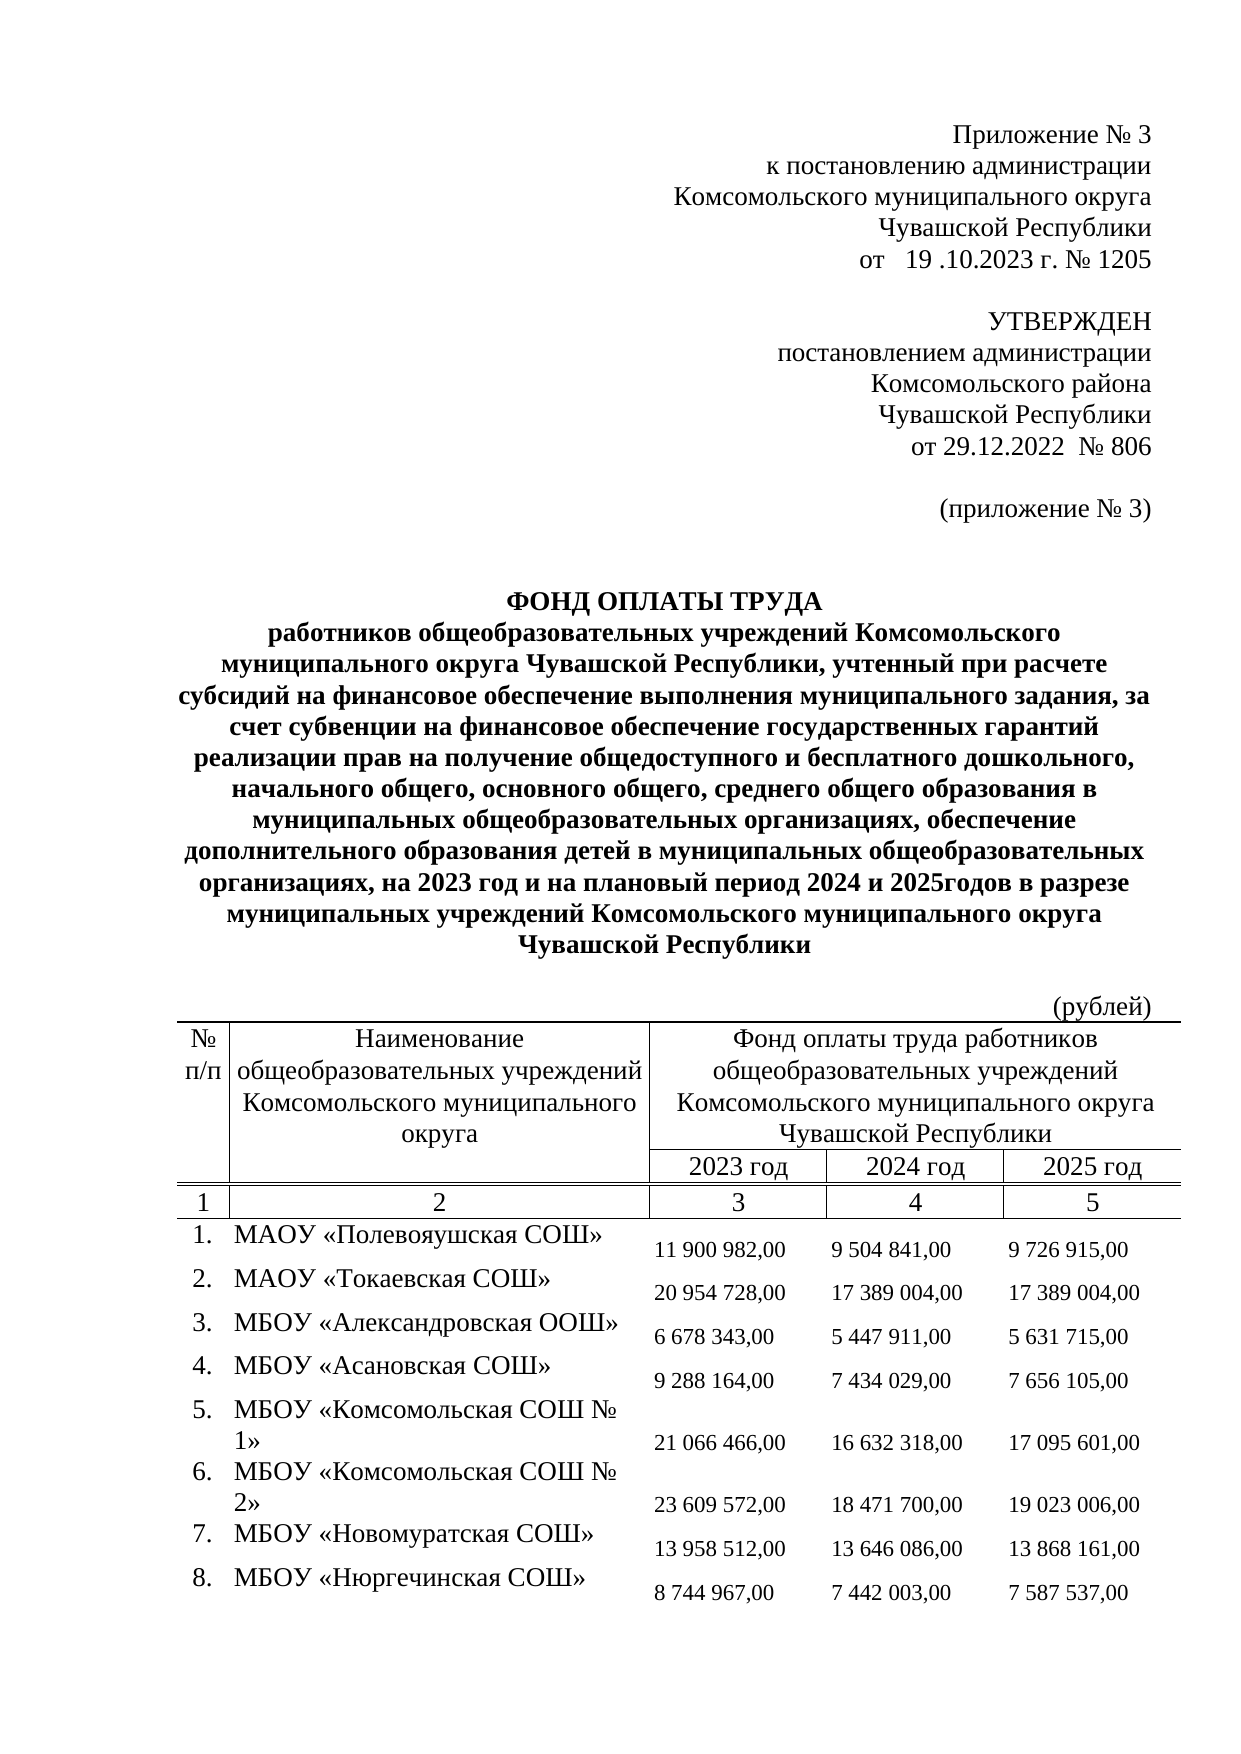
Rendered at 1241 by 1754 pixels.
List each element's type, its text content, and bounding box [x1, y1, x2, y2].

table_header 3 [650, 1186, 826, 1217]
table_cell 17 095 601,00 [1004, 1393, 1181, 1455]
text Комсомольского района [177, 367, 1152, 398]
text Чувашской Республики [177, 398, 1152, 429]
text УТВЕРЖДЕН [177, 305, 1152, 336]
table_header 2 [230, 1186, 649, 1217]
table_cell 11 900 982,00 [650, 1219, 827, 1262]
table_cell 5 631 715,00 [1004, 1306, 1181, 1349]
table_cell МБОУ «Новомуратская СОШ» [229, 1518, 650, 1561]
table_cell 17 389 004,00 [827, 1262, 1004, 1306]
table_header Наименование общеобразовательных учреждений Комсомольского муниципального округа [230, 1023, 649, 1182]
text к постановлению администрации [177, 149, 1152, 180]
table_header № п/п [177, 1023, 229, 1182]
table_cell 9 504 841,00 [827, 1219, 1004, 1262]
table_cell 8 744 967,00 [650, 1561, 827, 1605]
table_cell 13 958 512,00 [650, 1518, 827, 1561]
table_cell МБОУ «Комсомольская СОШ № 2» [229, 1455, 650, 1518]
text Комсомольского муниципального округа [177, 180, 1152, 212]
table_header Фонд оплаты труда работников общеобразовательных учреждений Комсомольского муниципального округа Чувашской Республики [650, 1023, 1181, 1149]
table_cell 5 447 911,00 [827, 1306, 1004, 1349]
table_cell 18 471 700,00 [827, 1455, 1004, 1518]
table_cell 13 646 086,00 [827, 1518, 1004, 1561]
table_cell МБОУ «Нюргечинская СОШ» [229, 1561, 650, 1605]
table_cell 7 587 537,00 [1004, 1561, 1181, 1605]
text Чувашской Республики [177, 212, 1152, 243]
table_cell 2. [177, 1262, 229, 1306]
table_cell 2024 год [827, 1150, 1003, 1182]
table_cell 9 726 915,00 [1004, 1219, 1181, 1262]
text от 19 .10.2023 г. № 1205 [177, 243, 1152, 274]
table_header 1 [177, 1186, 229, 1217]
text (приложение № 3) [177, 492, 1152, 523]
table_cell 7 434 029,00 [827, 1349, 1004, 1393]
table_cell 20 954 728,00 [650, 1262, 827, 1306]
table_cell 7. [177, 1518, 229, 1561]
text (рублей) [177, 990, 1152, 1021]
table_cell МАОУ «Полевояушская СОШ» [229, 1219, 650, 1262]
table_cell 23 609 572,00 [650, 1455, 827, 1518]
table_cell 16 632 318,00 [827, 1393, 1004, 1455]
table_cell 1. [177, 1219, 229, 1262]
table_cell МБОУ «Александровская ООШ» [229, 1306, 650, 1349]
table_cell МБОУ «Асановская СОШ» [229, 1349, 650, 1393]
text Приложение № 3 [177, 118, 1152, 149]
table_cell МБОУ «Комсомольская СОШ № 1» [229, 1393, 650, 1455]
text постановлением администрации [177, 336, 1152, 367]
table_cell 2025 год [1004, 1150, 1181, 1182]
table_cell 6 678 343,00 [650, 1306, 827, 1349]
table_header 4 [827, 1186, 1003, 1217]
table_cell 9 288 164,00 [650, 1349, 827, 1393]
table_cell 8. [177, 1561, 229, 1605]
table_cell 21 066 466,00 [650, 1393, 827, 1455]
table_cell 3. [177, 1306, 229, 1349]
text от 29.12.2022 № 806 [177, 429, 1152, 461]
table_cell 7 442 003,00 [827, 1561, 1004, 1605]
table_cell 19 023 006,00 [1004, 1455, 1181, 1518]
table_cell 5. [177, 1393, 229, 1455]
text ФОНД ОПЛАТЫ ТРУДА [177, 585, 1152, 616]
table_cell 2023 год [650, 1150, 826, 1182]
table_cell 13 868 161,00 [1004, 1518, 1181, 1561]
table_cell 6. [177, 1455, 229, 1518]
table_header 5 [1004, 1186, 1181, 1217]
table_cell 17 389 004,00 [1004, 1262, 1181, 1306]
table_cell 4. [177, 1349, 229, 1393]
table_cell МАОУ «Токаевская СОШ» [229, 1262, 650, 1306]
text работников общеобразовательных учреждений Комсомольского муниципального округа Чувашской Республики, учтенный при расчете субсидий на финансовое обеспечение выполнения муниципального задания, за счет субвенции на финансовое обеспечение государственных гарантий реализации прав на получение общедоступного и бесплатного дошкольного, начального общего, основного общего, среднего общего образования в муниципальных общеобразовательных организациях, обеспечение дополнительного образования детей в муниципальных общеобразовательных организациях, на 2023 год и на плановый период 2024 и 2025годов в разрезе муниципальных учреждений Комсомольского муниципального округа Чувашской Республики [177, 616, 1152, 959]
table_cell 7 656 105,00 [1004, 1349, 1181, 1393]
